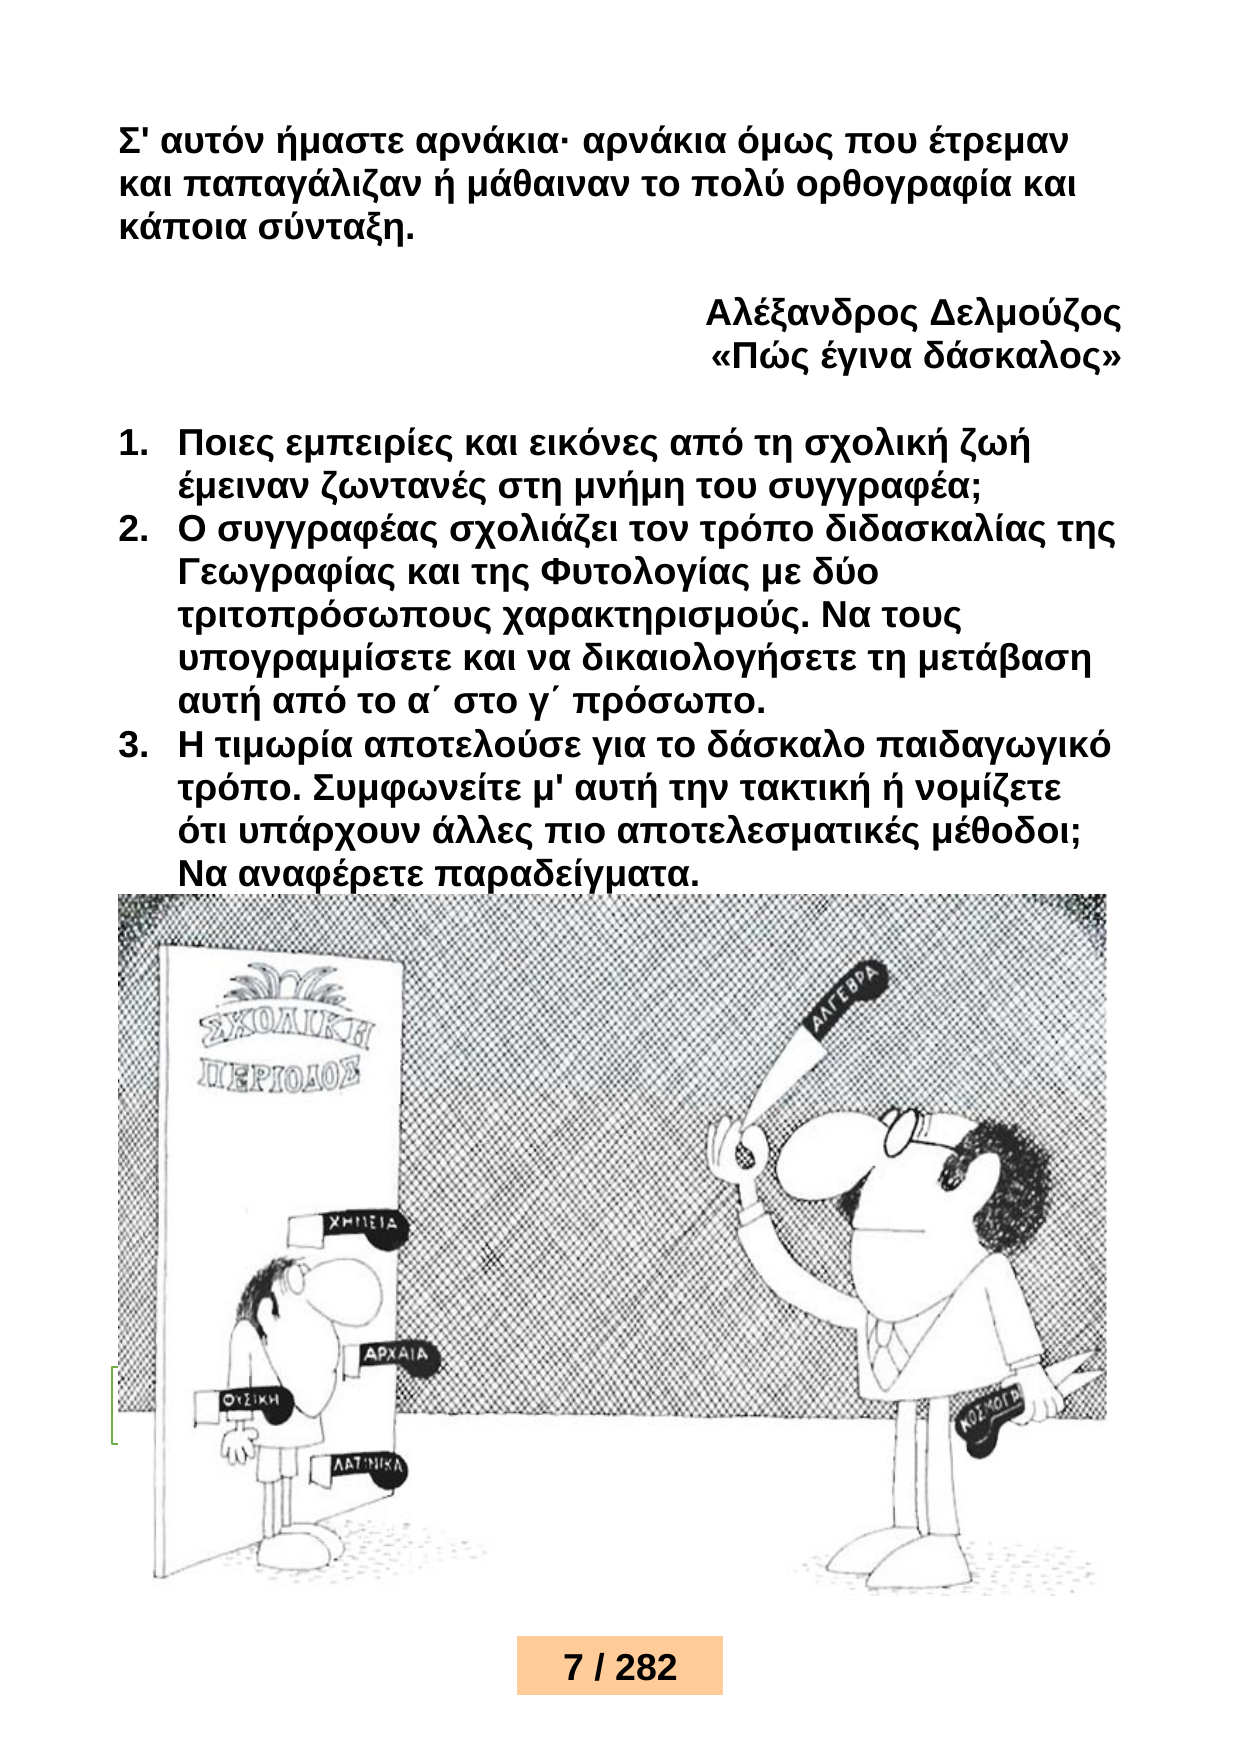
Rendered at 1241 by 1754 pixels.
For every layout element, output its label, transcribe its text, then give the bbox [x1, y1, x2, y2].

picture [118, 894, 1107, 1596]
text «Πώς έγινα δάσκαλος» [118, 334, 1122, 377]
list Η τιμωρία αποτελούσε για το δάσκαλο παιδαγωγικό τρόπο. Συμφωνείτε μ' αυτή την τακτική ή νομίζετε ότι υπάρχουν άλλες πιο αποτελεσματικές μέθοδοι; Να αναφέρετε παραδείγματα. [118, 722, 1122, 894]
list Ποιες εμπειρίες και εικόνες από τη σχολική ζωή έμειναν ζωντανές στη μνήμη του συγγραφέα; [118, 420, 1122, 506]
text Αλέξανδρος Δελμούζος [118, 291, 1122, 334]
list Ο συγγραφέας σχολιάζει τον τρόπο διδασκαλίας της Γεωγραφίας και της Φυτολογίας με δύο τριτοπρόσωπους χαρακτηρισμούς. Να τους υπογραμμίσετε και να δικαιολογήσετε τη μετάβαση αυτή από το α΄ στο γ΄ πρόσωπο. [118, 506, 1122, 722]
text Σ' αυτόν ήμαστε αρνάκια· αρνάκια όμως που έτρεμαν και παπαγάλιζαν ή μάθαιναν το πολύ ορθογραφία και κάποια σύνταξη. [118, 118, 1122, 247]
